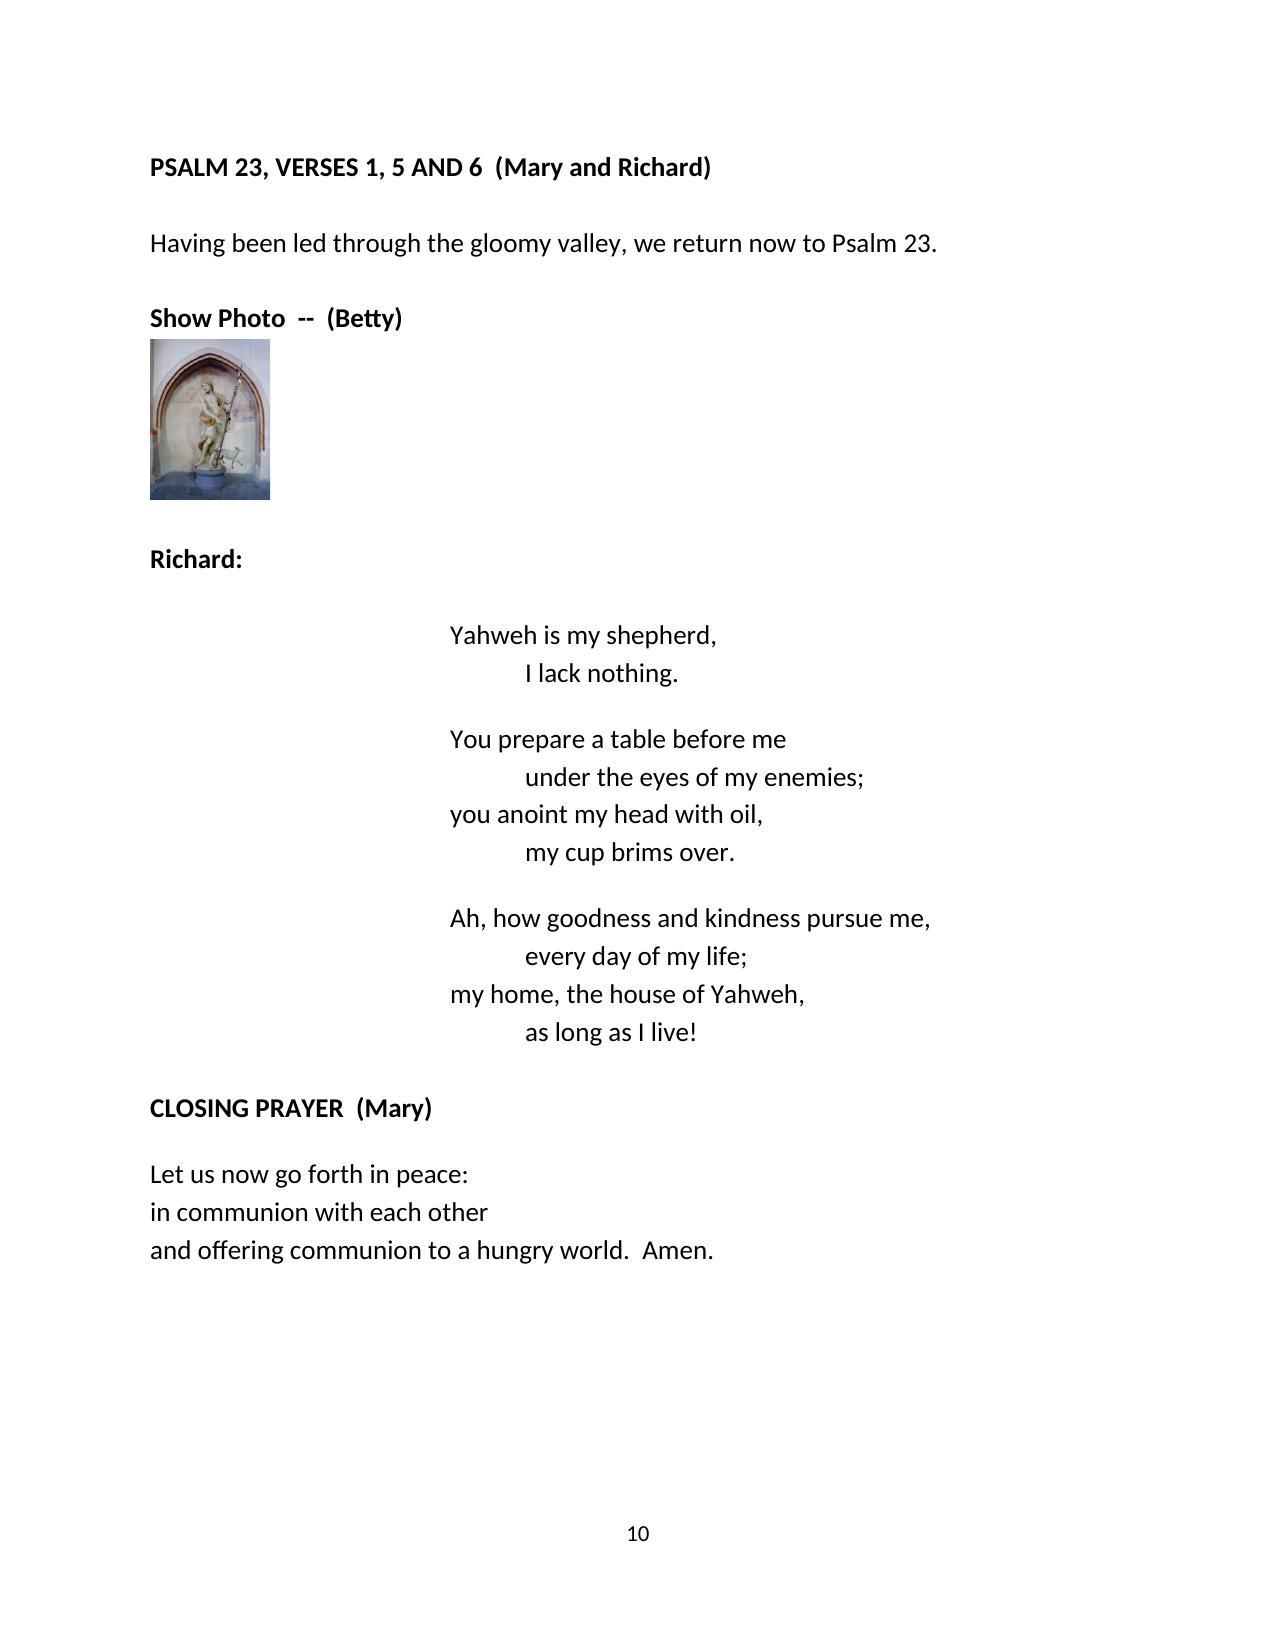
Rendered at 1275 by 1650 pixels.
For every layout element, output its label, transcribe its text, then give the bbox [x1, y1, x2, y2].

text Richard: [150, 542, 1125, 575]
text in communion with each other [150, 1195, 1125, 1228]
text CLOSING PRAYER (Mary) [150, 1091, 1125, 1124]
text Show Photo -- (Betty) [150, 302, 1125, 335]
text Ah, how goodness and kindness pursue me, [150, 902, 1125, 935]
picture [150, 339, 271, 500]
text my cup brims over. [150, 836, 1125, 869]
text and offering communion to a hungry world. Amen. [150, 1233, 1125, 1266]
text You prepare a table before me [150, 722, 1125, 755]
text you anoint my head with oil, [150, 798, 1125, 831]
text I lack nothing. [150, 656, 1125, 689]
text Psalm 23, verses 1, 5 and 6 (Mary and Richard) [150, 150, 1125, 183]
text under the eyes of my enemies; [150, 760, 1125, 793]
text Having been led through the gloomy valley, we return now to Psalm 23. [150, 226, 1125, 259]
text as long as I live! [150, 1015, 1125, 1048]
text every day of my life; [150, 939, 1125, 973]
text Yahweh is my shepherd, [150, 618, 1125, 651]
text Let us now go forth in peace: [150, 1157, 1125, 1190]
text my home, the house of Yahweh, [150, 977, 1125, 1011]
